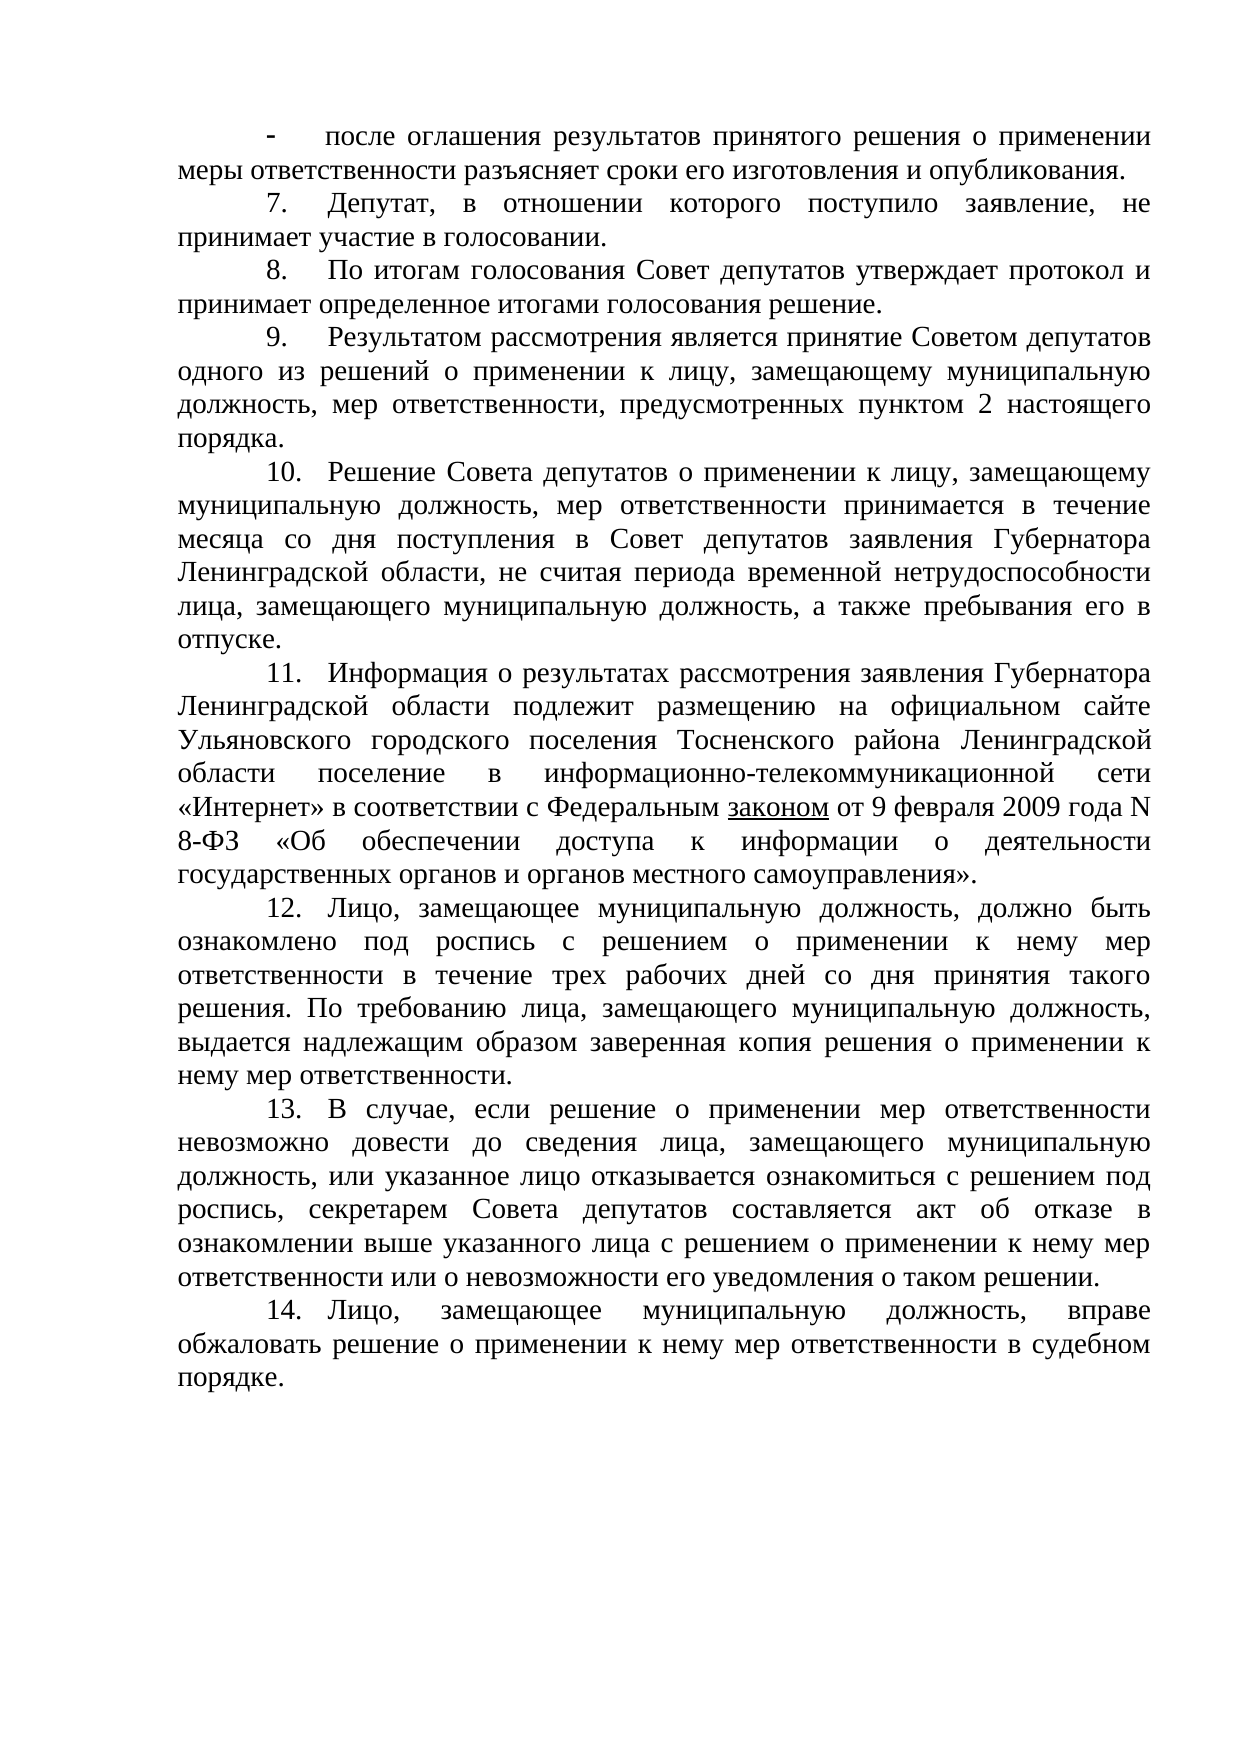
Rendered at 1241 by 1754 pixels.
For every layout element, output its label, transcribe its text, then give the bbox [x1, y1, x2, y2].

list Результатом рассмотрения является принятие Советом депутатов одного из решений о применении к лицу, замещающему муниципальную должность, мер ответственности, предусмотренных пунктом 2 настоящего порядка. [177, 319, 1152, 454]
list По итогам голосования Совет депутатов утверждает протокол и принимает определенное итогами голосования решение. [177, 252, 1152, 319]
list Информация о результатах рассмотрения заявления Губернатора Ленинградской области подлежит размещению на официальном сайте Ульяновского городского поселения Тосненского района Ленинградской области поселение в информационно-телекоммуникационной сети «Интернет» в соответствии с Федеральным законом от 9 февраля 2009 года N 8-ФЗ «Об обеспечении доступа к информации о деятельности государственных органов и органов местного самоуправления». [177, 655, 1152, 890]
list В случае, если решение о применении мер ответственности невозможно довести до сведения лица, замещающего муниципальную должность, или указанное лицо отказывается ознакомиться с решением под роспись, секретарем Совета депутатов составляется акт об отказе в ознакомлении выше указанного лица с решением о применении к нему мер ответственности или о невозможности его уведомления о таком решении. [177, 1091, 1152, 1292]
list Лицо, замещающее муниципальную должность, вправе обжаловать решение о применении к нему мер ответственности в судебном порядке. [177, 1292, 1152, 1393]
list Депутат, в отношении которого поступило заявление, не принимает участие в голосовании. [177, 185, 1152, 252]
list Лицо, замещающее муниципальную должность, должно быть ознакомлено под роспись с решением о применении к нему мер ответственности в течение трех рабочих дней со дня принятия такого решения. По требованию лица, замещающего муниципальную должность, выдается надлежащим образом заверенная копия решения о применении к нему мер ответственности. [177, 890, 1152, 1091]
list после оглашения результатов принятого решения о применении меры ответственности разъясняет сроки его изготовления и опубликования. [177, 118, 1152, 185]
list Решение Совета депутатов о применении к лицу, замещающему муниципальную должность, мер ответственности принимается в течение месяца со дня поступления в Совет депутатов заявления Губернатора Ленинградской области, не считая периода временной нетрудоспособности лица, замещающего муниципальную должность, а также пребывания его в отпуске. [177, 454, 1152, 655]
